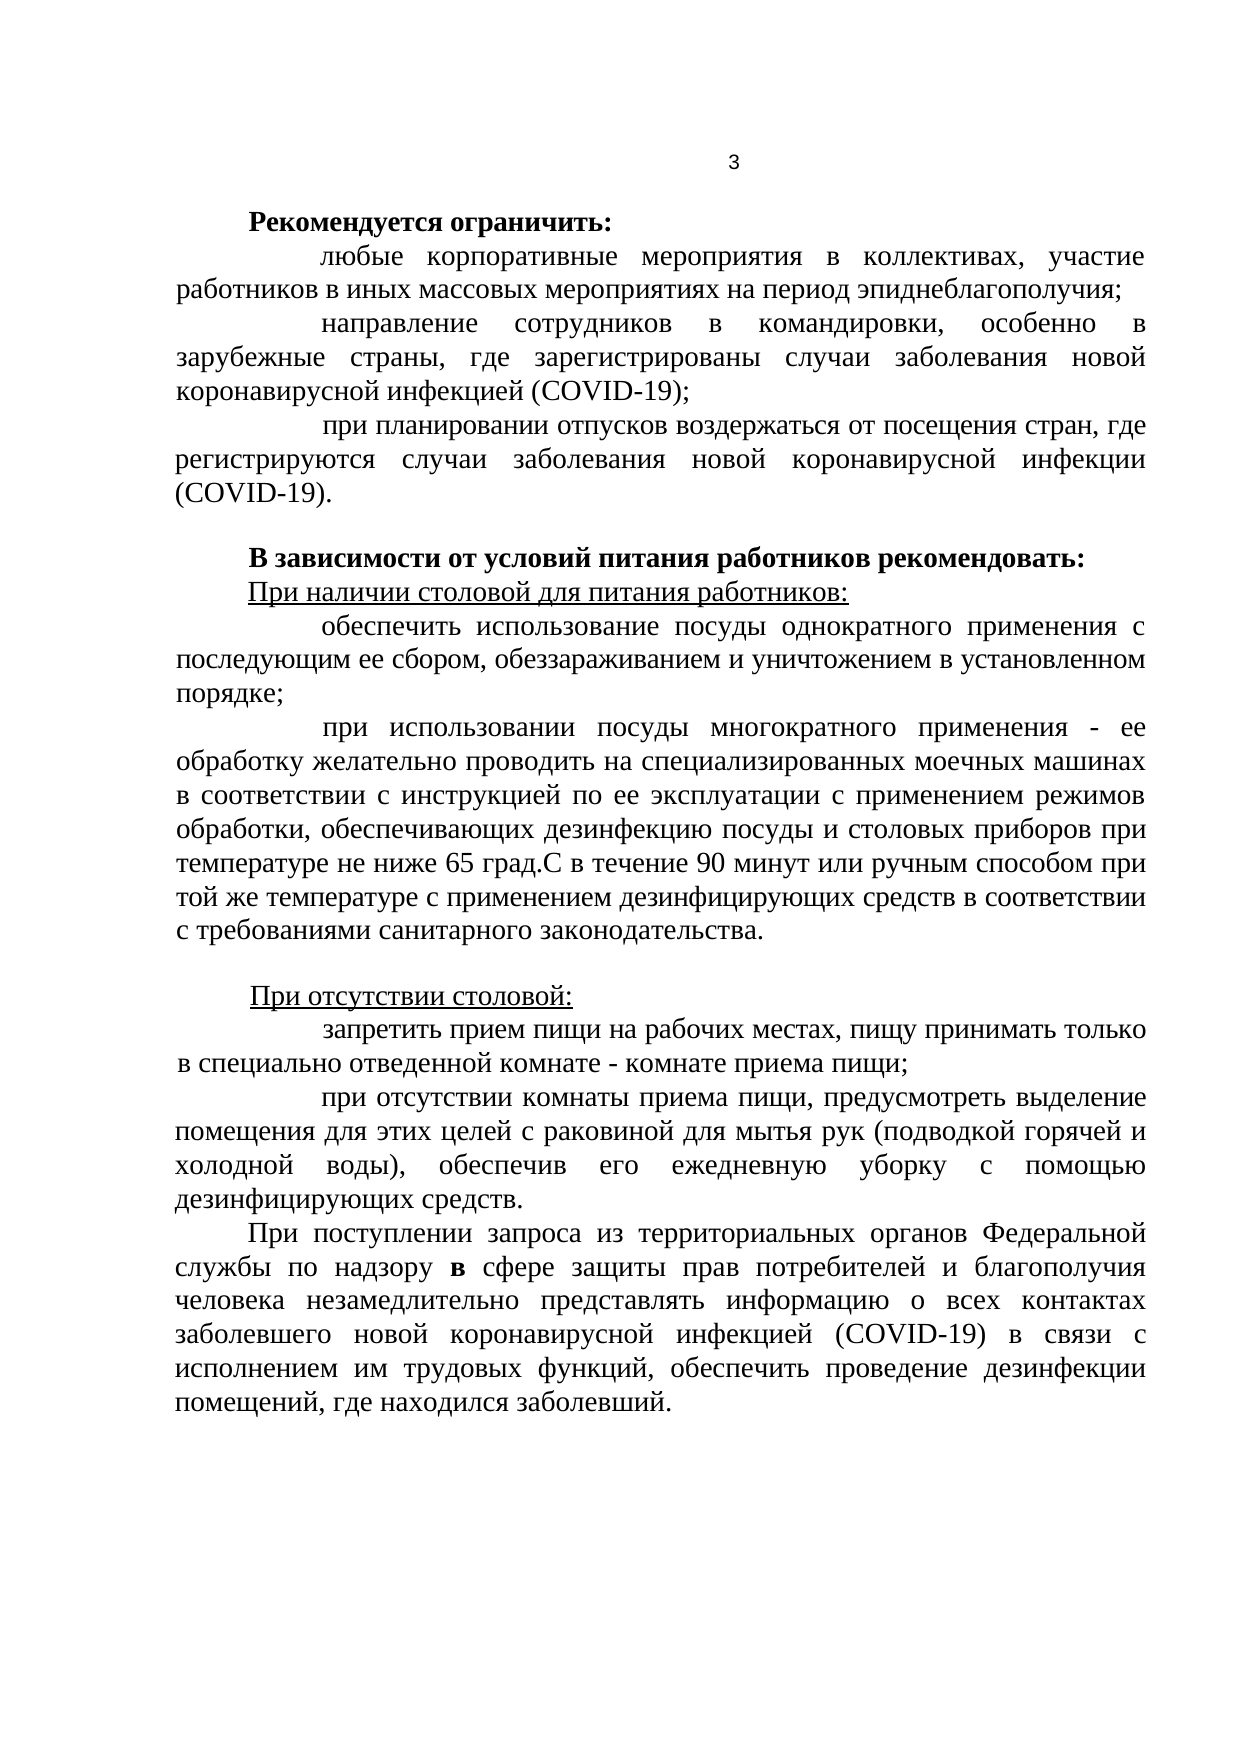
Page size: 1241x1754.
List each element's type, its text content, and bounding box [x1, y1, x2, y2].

text При отсутствии столовой: [249, 978, 1147, 1012]
text 3 [176, 150, 1146, 174]
text При поступлении запроса из территориальных органов Федеральной службы по надзору в сфере защиты прав потребителей и благополучия человека незамедлительно представлять информацию о всех контактах заболевшего новой коронавирусной инфекцией (COVID-19) в связи с исполнением им трудовых функций, обеспечить проведение дезинфекции помещений, где находился заболевший. [174, 1215, 1147, 1418]
text Рекомендуется ограничить: [248, 204, 1147, 238]
text направление сотрудников в командировки, особенно в зарубежные страны, где зарегистрированы случаи заболевания новой коронавирусной инфекцией (COVID-19); [176, 306, 1147, 407]
text любые корпоративные мероприятия в коллективах, участие работников в иных массовых мероприятиях на период эпиднеблагополучия; [176, 238, 1146, 306]
text В зависимости от условий питания работников рекомендовать: [248, 540, 1147, 574]
text запретить прием пищи на рабочих местах, пищу принимать только в специально отведенной комнате - комнате приема пищи; [177, 1012, 1147, 1079]
text при планировании отпусков воздержаться от посещения стран, где регистрируются случаи заболевания новой коронавирусной инфекции (COVID-19). [174, 407, 1147, 509]
text при использовании посуды многократного применения - ее обработку желательно проводить на специализированных моечных машинах в соответствии с инструкцией по ее эксплуатации с применением режимов обработки, обеспечивающих дезинфекцию посуды и столовых приборов при температуре не ниже 65 град.С в течение 90 минут или ручным способом при той же температуре с применением дезинфицирующих средств в соответствии с требованиями санитарного законодательства. [176, 709, 1147, 947]
text при отсутствии комнаты приема пищи, предусмотреть выделение помещения для этих целей с раковиной для мытья рук (подводкой горячей и холодной воды), обеспечив его ежедневную уборку с помощью дезинфицирующих средств. [174, 1079, 1147, 1215]
text обеспечить использование посуды однократного применения с последующим ее сбором, обеззараживанием и уничтожением в установленном порядке; [176, 608, 1146, 709]
text При наличии столовой для питания работников: [247, 574, 1147, 608]
